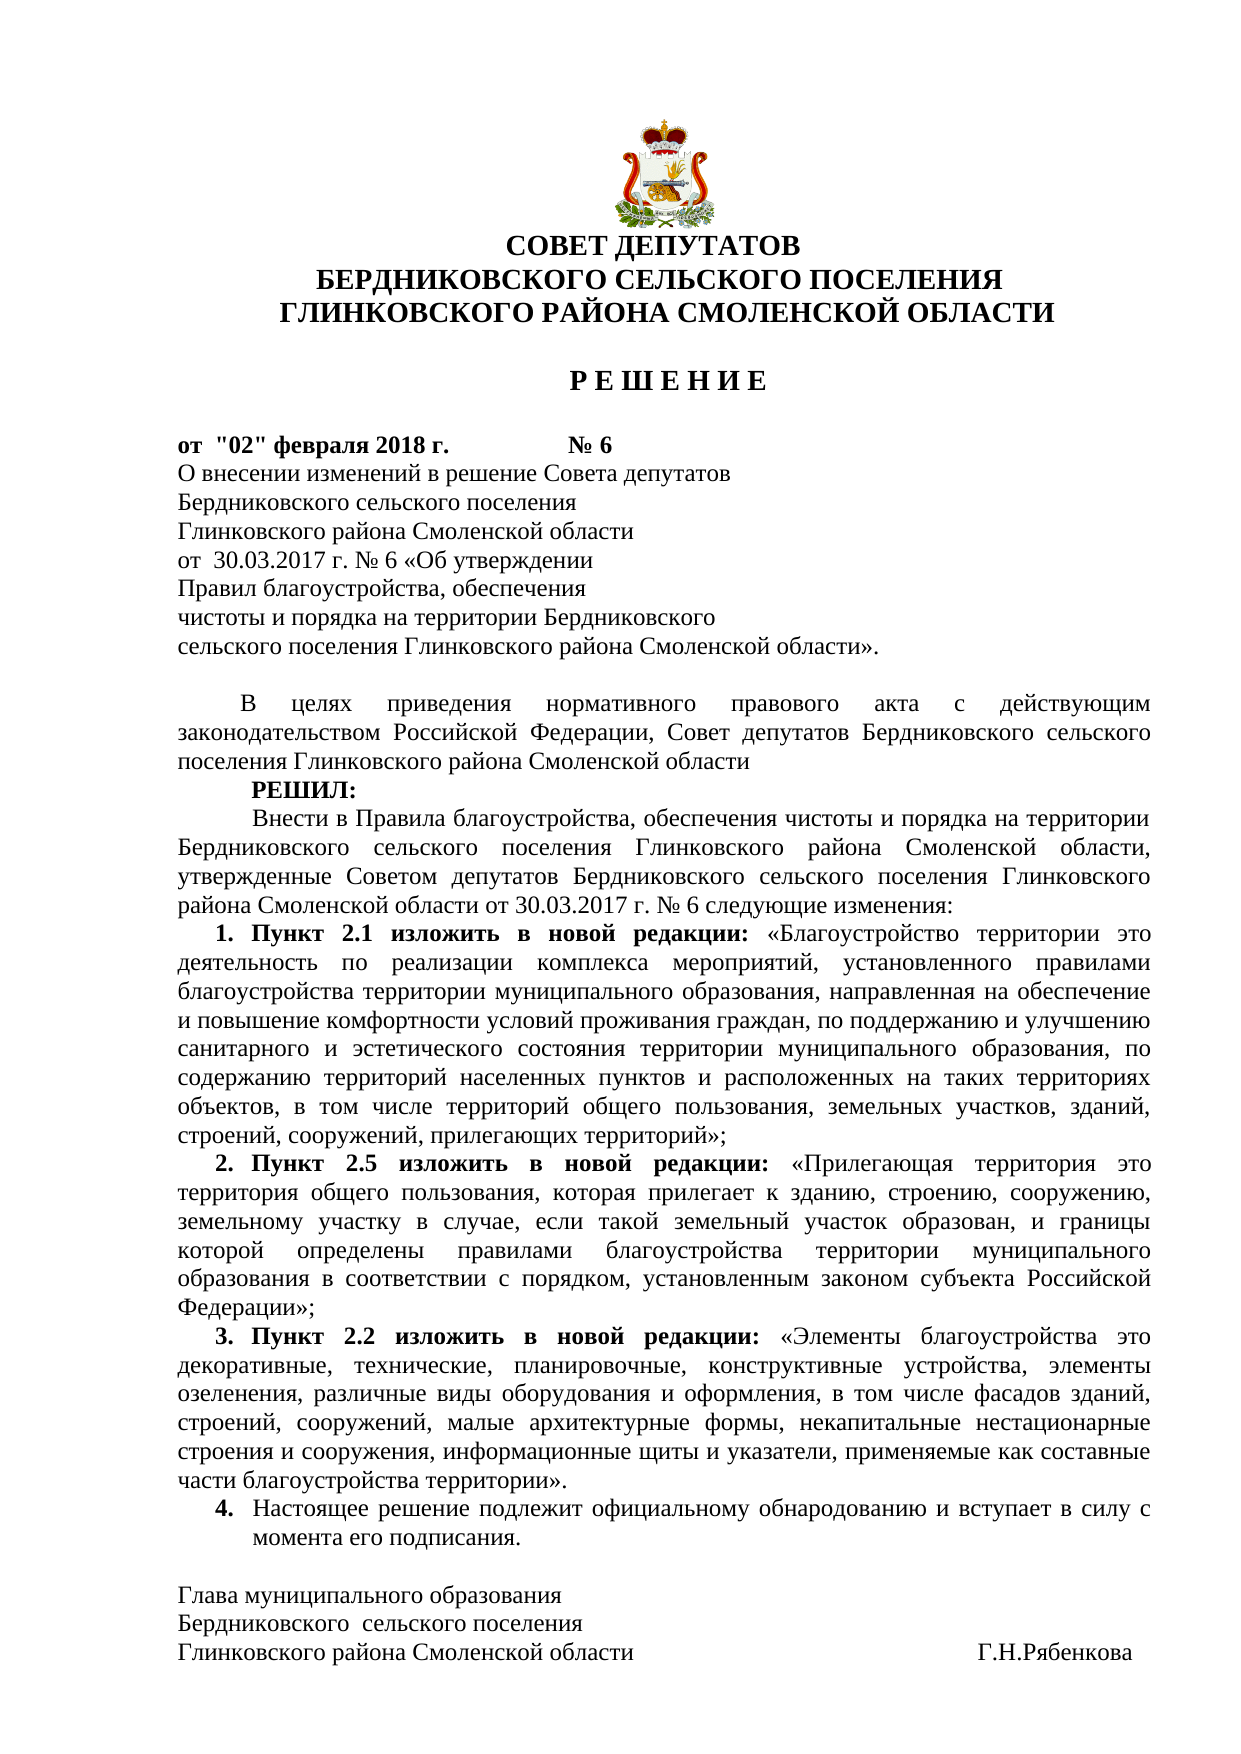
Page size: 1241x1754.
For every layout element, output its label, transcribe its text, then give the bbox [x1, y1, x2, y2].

title Глинковского района Смоленской области [177, 516, 1152, 545]
title Внести в Правила благоустройства, обеспечения чистоты и порядка на территории Бердниковского сельского поселения Глинковского района Смоленской области, утвержденные Советом депутатов Бердниковского сельского поселения Глинковского района Смоленской области от 30.03.2017 г. № 6 следующие изменения: [177, 803, 1152, 918]
list Пункт 2.1 изложить в новой редакции: «Благоустройство территории это деятельность по реализации комплекса мероприятий, установленного правилами благоустройства территории муниципального образования, направленная на обеспечение и повышение комфортности условий проживания граждан, по поддержанию и улучшению санитарного и эстетического состояния территории муниципального образования, по содержанию территорий населенных пунктов и расположенных на таких территориях объектов, в том числе территорий общего пользования, земельных участков, зданий, строений, сооружений, прилегающих территорий»; [177, 918, 1152, 1148]
text ГЛИНКОВСКОГО РАЙОНА СМОЛЕНСКОЙ ОБЛАСТИ [177, 296, 1152, 329]
text Р Е Ш Е Н И Е [177, 363, 1152, 396]
text РЕШИЛ: [177, 775, 1152, 803]
text СОВЕТ ДЕПУТАТОВ [177, 228, 1152, 262]
title от 30.03.2017 г. № 6 «Об утверждении [177, 545, 1152, 573]
text БЕРДНИКОВСКОГО СЕЛЬСКОГО ПОСЕЛЕНИЯ [177, 262, 1152, 296]
title Правил благоустройства, обеспечения [177, 573, 1152, 602]
title О внесении изменений в решение Совета депутатов [177, 458, 1152, 487]
text Бердниковского сельского поселения [177, 1608, 1152, 1637]
text Глава муниципального образования [177, 1580, 1152, 1608]
picture [613, 118, 715, 229]
title чистоты и порядка на территории Бердниковского [177, 602, 1152, 631]
text В целях приведения нормативного правового акта с действующим законодательством Российской Федерации, Совет депутатов Бердниковского сельского поселения Глинковского района Смоленской области [177, 688, 1152, 775]
list Пункт 2.2 изложить в новой редакции: «Элементы благоустройства это декоративные, технические, планировочные, конструктивные устройства, элементы озеленения, различные виды оборудования и оформления, в том числе фасадов зданий, строений, сооружений, малые архитектурные формы, некапитальные нестационарные строения и сооружения, информационные щиты и указатели, применяемые как составные части благоустройства территории». [177, 1321, 1152, 1493]
title сельского поселения Глинковского района Смоленской области». [177, 631, 1152, 660]
text от "02" февраля 2018 г. № 6 [177, 430, 1152, 458]
text Глинковского района Смоленской области Г.Н.Рябенкова [177, 1637, 1152, 1666]
title Бердниковского сельского поселения [177, 487, 1152, 516]
list Пункт 2.5 изложить в новой редакции: «Прилегающая территория это территория общего пользования, которая прилегает к зданию, строению, сооружению, земельному участку в случае, если такой земельный участок образован, и границы которой определены правилами благоустройства территории муниципального образования в соответствии с порядком, установленным законом субъекта Российской Федерации»; [177, 1148, 1152, 1321]
title Настоящее решение подлежит официальному обнародованию и вступает в силу с момента его подписания. [215, 1493, 1152, 1551]
